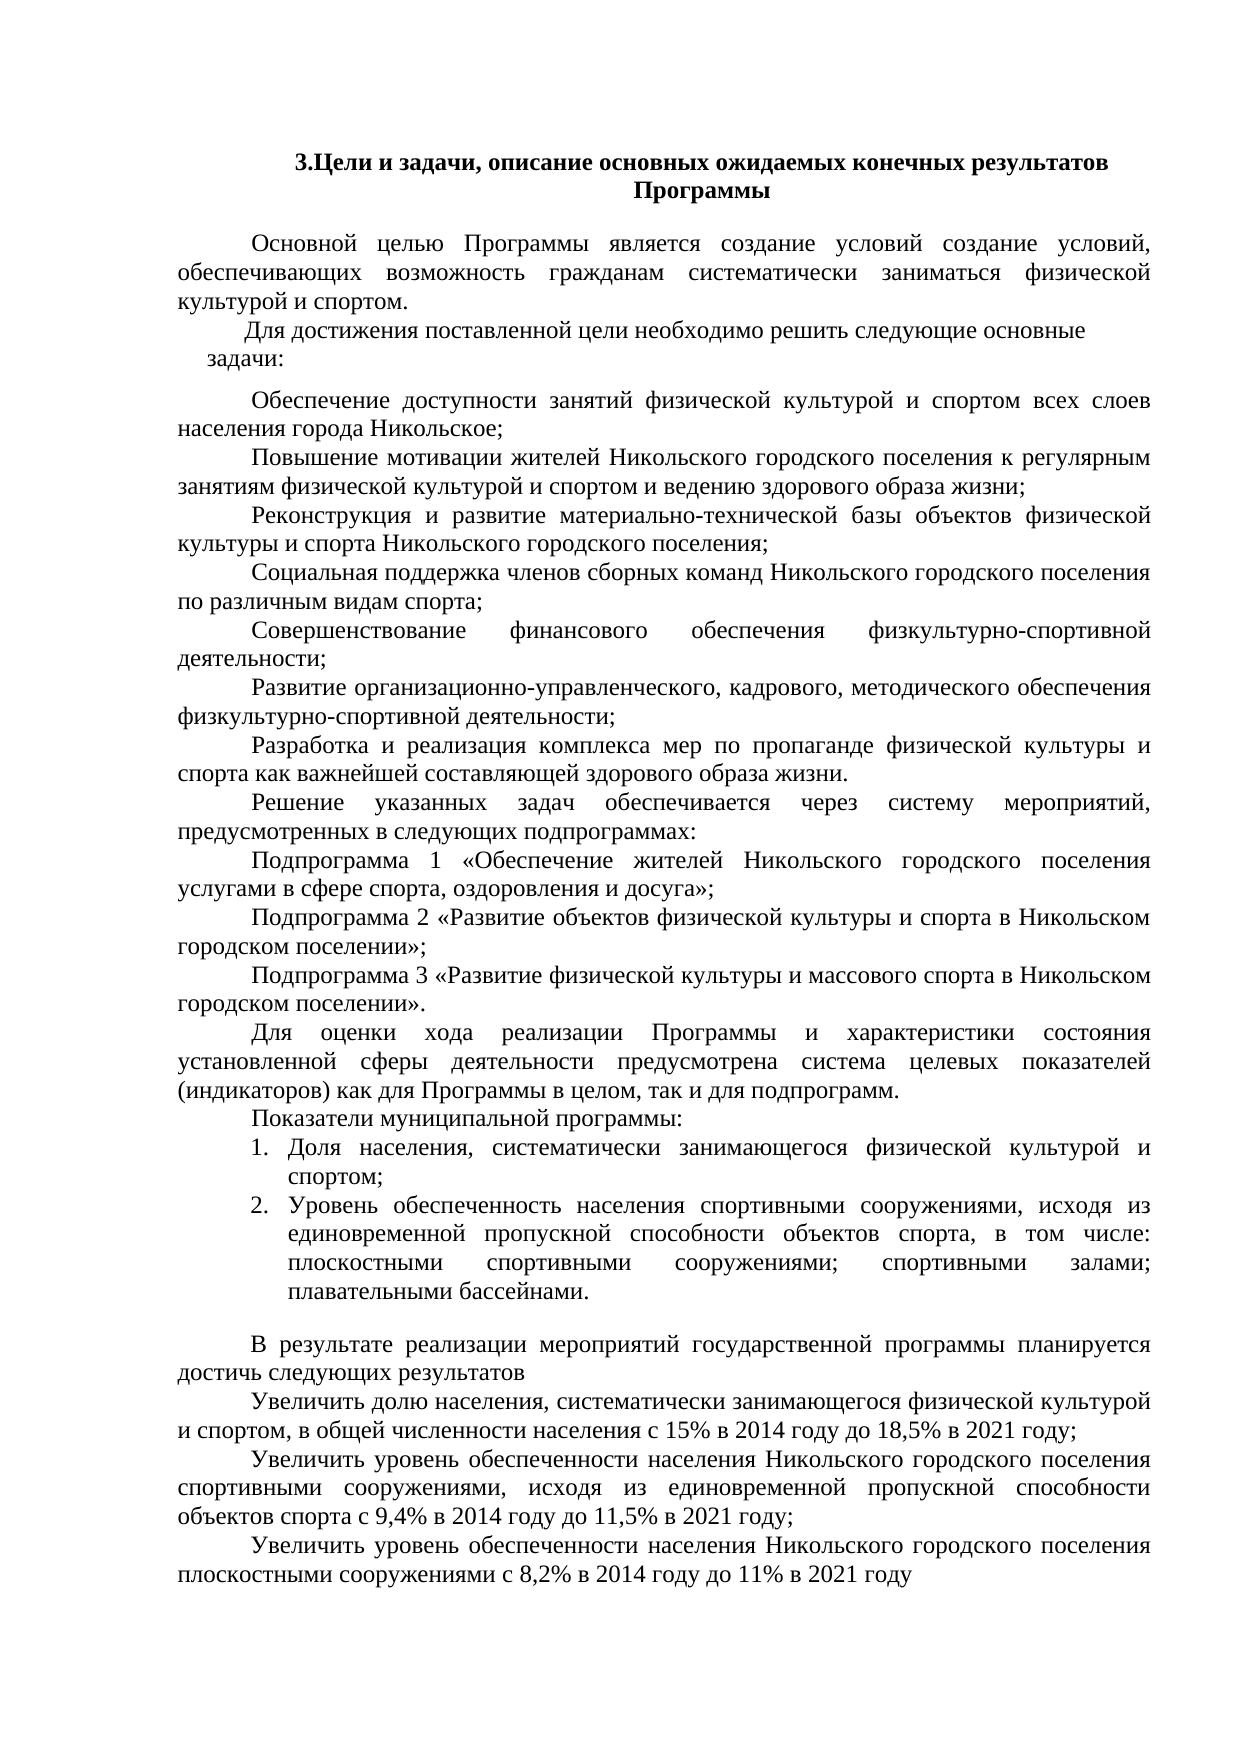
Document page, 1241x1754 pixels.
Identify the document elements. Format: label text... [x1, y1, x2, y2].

text Увеличить уровень обеспеченности населения Никольского городского поселения спортивными сооружениями, исходя из единовременной пропускной способности объектов спорта с 9,4% в 2014 году до 11,5% в 2021 году; [177, 1444, 1152, 1530]
text Разработка и реализация комплекса мер по пропаганде физической культуры и спорта как важнейшей составляющей здорового образа жизни. [177, 730, 1152, 787]
text Подпрограмма 3 «Развитие физической культуры и массового спорта в Никольском городском поселении». [177, 960, 1152, 1017]
list Доля населения, систематически занимающегося физической культурой и спортом; [250, 1132, 1152, 1190]
text Реконструкция и развитие материально-технической базы объектов физической культуры и спорта Никольского городского поселения; [177, 500, 1152, 557]
text В результате реализации мероприятий государственной программы планируется достичь следующих результатов [177, 1329, 1152, 1386]
text Совершенствование финансового обеспечения физкультурно-спортивной деятельности; [177, 615, 1152, 672]
text Увеличить уровень обеспеченности населения Никольского городского поселения плоскостными сооружениями с 8,2% в 2014 году до 11% в 2021 году [177, 1530, 1152, 1587]
text Увеличить долю населения, систематически занимающегося физической культурой и спортом, в общей численности населения с 15% в 2014 году до 18,5% в 2021 году; [177, 1386, 1152, 1444]
text 3.Цели и задачи, описание основных ожидаемых конечных результатов Программы [252, 147, 1152, 204]
text Основной целью Программы является создание условий создание условий, обеспечивающих возможность гражданам систематически заниматься физической культурой и спортом. [177, 228, 1152, 315]
text Для оценки хода реализации Программы и характеристики состояния установленной сферы деятельности предусмотрена система целевых показателей (индикаторов) как для Программы в целом, так и для подпрограмм. [177, 1017, 1152, 1103]
text Решение указанных задач обеспечивается через систему мероприятий, предусмотренных в следующих подпрограммах: [177, 787, 1152, 845]
text Подпрограмма 2 «Развитие объектов физической культуры и спорта в Никольском городском поселении»; [177, 902, 1152, 960]
list Уровень обеспеченность населения спортивными сооружениями, исходя из единовременной пропускной способности объектов спорта, в том числе: плоскостными спортивными сооружениями; спортивными залами; плавательными бассейнами. [250, 1190, 1152, 1305]
text Обеспечение доступности занятий физической культурой и спортом всех слоев населения города Никольское; [177, 385, 1152, 442]
text Показатели муниципальной программы: [177, 1103, 1152, 1132]
text Подпрограмма 1 «Обеспечение жителей Никольского городского поселения услугами в сфере спорта, оздоровления и досуга»; [177, 845, 1152, 902]
text Развитие организационно-управленческого, кадрового, методического обеспечения физкультурно-спортивной деятельности; [177, 672, 1152, 730]
text Социальная поддержка членов сборных команд Никольского городского поселения по различным видам спорта; [177, 557, 1152, 615]
text Повышение мотивации жителей Никольского городского поселения к регулярным занятиям физической культурой и спортом и ведению здорового образа жизни; [177, 442, 1152, 500]
text Для достижения поставленной цели необходимо решить следующие основные задачи: [207, 315, 1152, 372]
